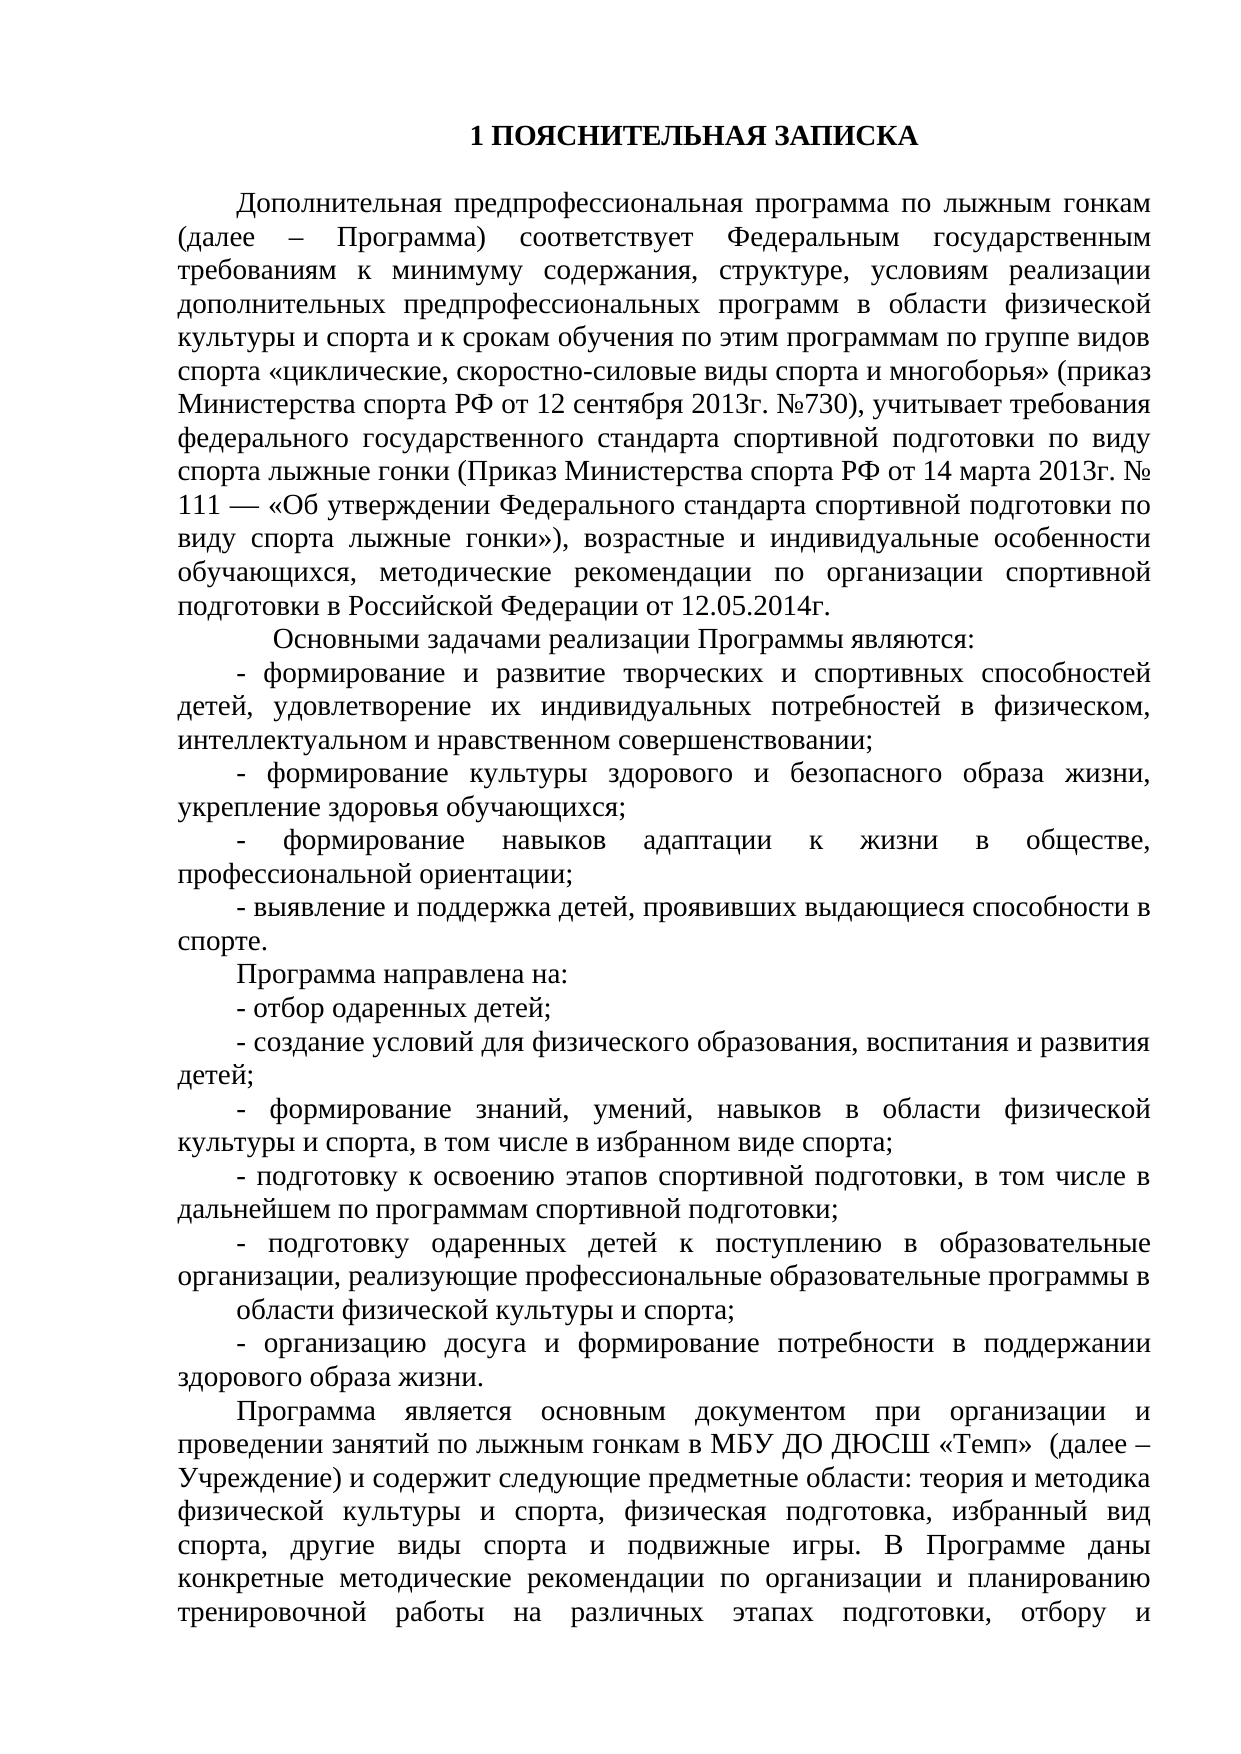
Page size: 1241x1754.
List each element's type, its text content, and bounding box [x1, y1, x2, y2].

text - формирование и развитие творческих и спортивных способностей детей, удовлетворение их индивидуальных потребностей в физическом, интеллектуальном и нравственном совершенствовании; [177, 655, 1152, 755]
text 1 ПОЯСНИТЕЛЬНАЯ ЗАПИСКА [177, 118, 1152, 152]
text - отбор одаренных детей; [177, 990, 1152, 1024]
text Программа направлена на: [177, 957, 1152, 990]
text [177, 1393, 1152, 1627]
text Основными задачами реализации Программы являются: [177, 621, 1152, 655]
text - организацию досуга и формирование потребности в поддержании здорового образа жизни. [177, 1326, 1152, 1393]
text - формирование навыков адаптации к жизни в обществе, профессиональной ориентации; [177, 822, 1152, 889]
text области физической культуры и спорта; [177, 1292, 1152, 1326]
text - формирование знаний, умений, навыков в области физической культуры и спорта, в том числе в избранном виде спорта; [177, 1091, 1152, 1158]
text - формирование культуры здорового и безопасного образа жизни, укрепление здоровья обучающихся; [177, 755, 1152, 822]
text - создание условий для физического образования, воспитания и развития детей; [177, 1024, 1152, 1091]
text Дополнительная предпрофессиональная программа по лыжным гонкам (далее – Программа) соответствует Федеральным государственным требованиям к минимуму содержания, структуре, условиям реализации дополнительных предпрофессиональных программ в области физической культуры и спорта и к срокам обучения по этим программам по группе видов спорта «циклические, скоростно-силовые виды спорта и многоборья» (приказ Министерства спорта РФ от 12 сентября 2013г. №730), учитывает требования федерального государственного стандарта спортивной подготовки по виду спорта лыжные гонки (Приказ Министерства спорта РФ от 14 марта 2013г. № 111 ― «Об утверждении Федерального стандарта спортивной подготовки по виду спорта лыжные гонки»), возрастные и индивидуальные особенности обучающихся, методические рекомендации по организации спортивной подготовки в Российской Федерации от 12.05.2014г. [177, 185, 1152, 621]
text - подготовку к освоению этапов спортивной подготовки, в том числе в дальнейшем по программам спортивной подготовки; [177, 1158, 1152, 1225]
text - выявление и поддержка детей, проявивших выдающиеся способности в спорте. [177, 889, 1152, 957]
text - подготовку одаренных детей к поступлению в образовательные организации, реализующие профессиональные образовательные программы в [177, 1225, 1152, 1292]
